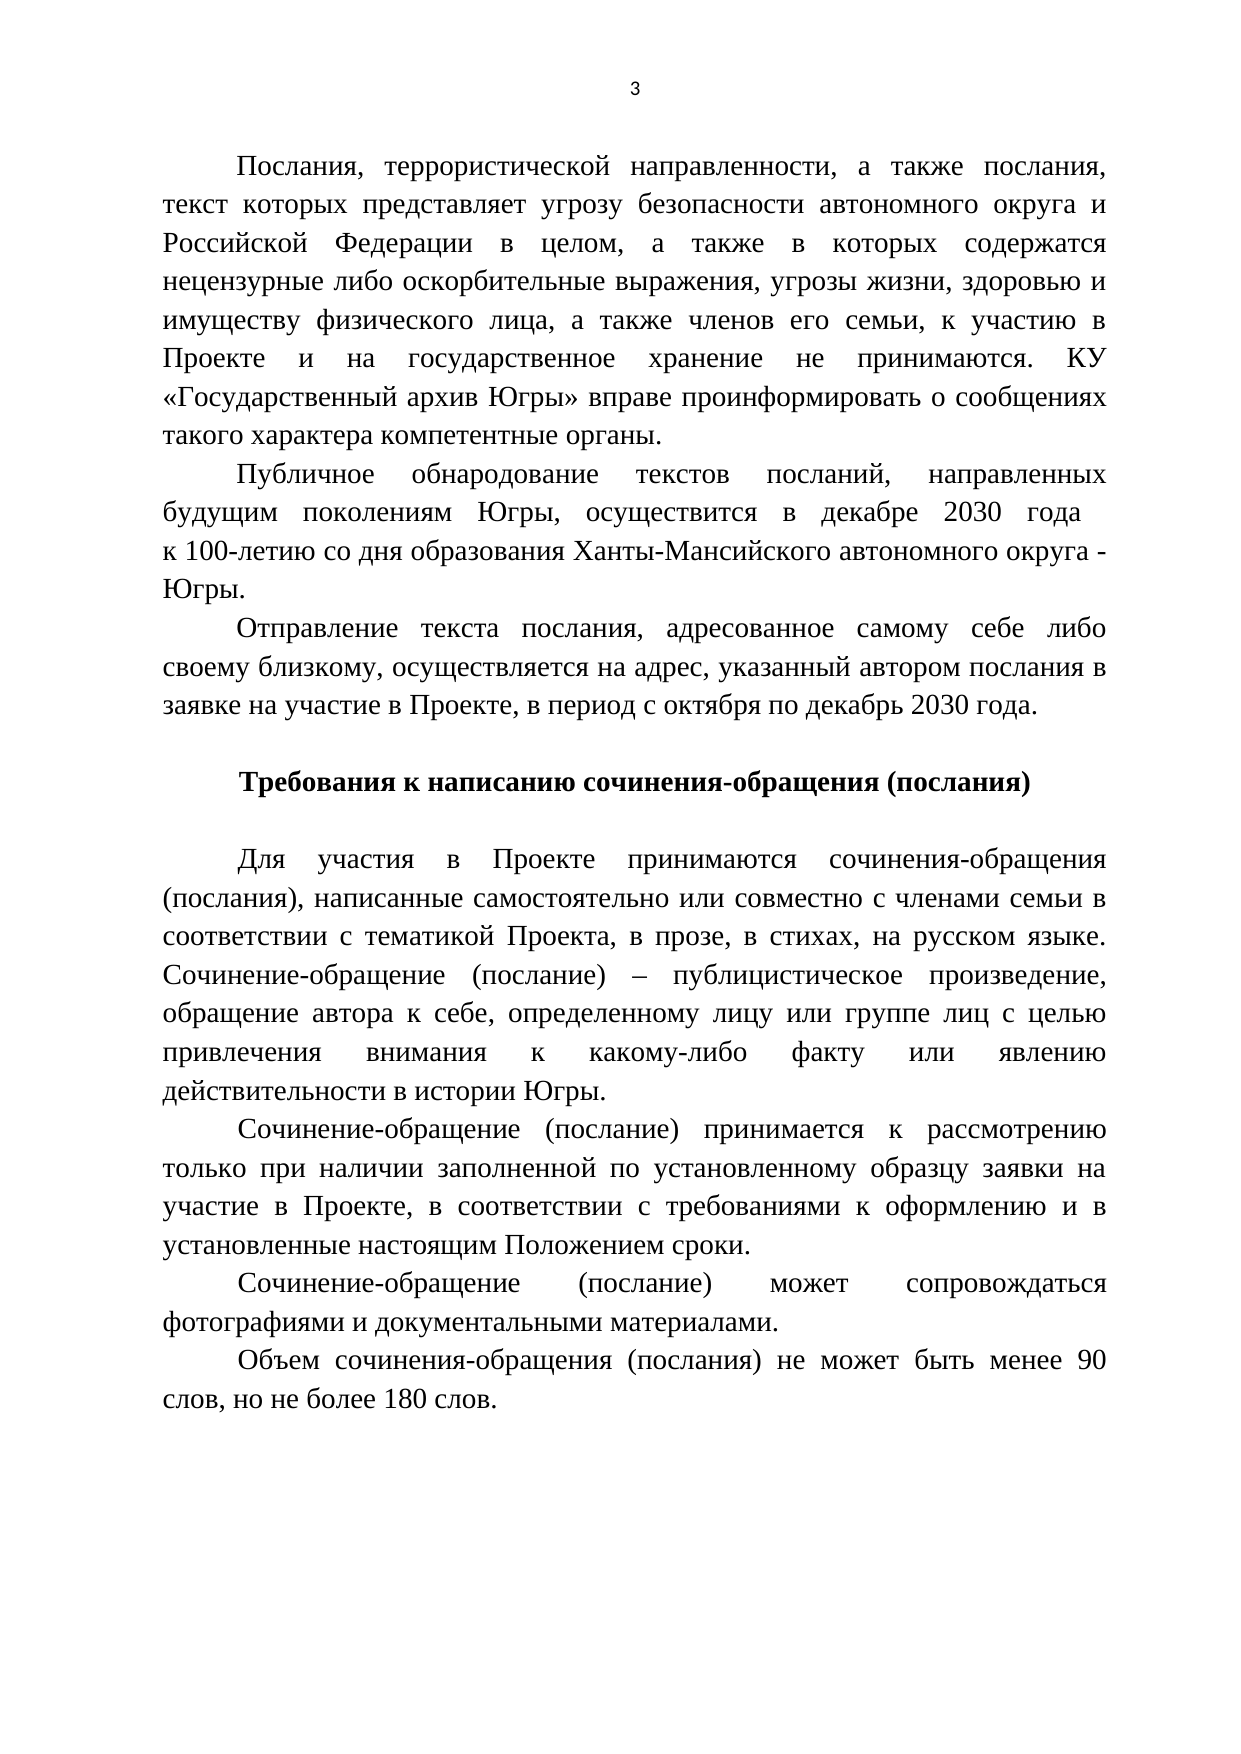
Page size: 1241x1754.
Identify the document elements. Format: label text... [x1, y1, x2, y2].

list Объем сочинения-обращения (послания) не может быть менее 90 слов, но не более 180 слов. [162, 1342, 1107, 1414]
list Публичное обнародование текстов посланий, направленных будущим поколениям Югры, осуществится в декабре 2030 года к 100-летию со дня образования Ханты-Мансийского автономного округа - Югры. [162, 456, 1107, 605]
list Отправление текста послания, адресованное самому себе либо своему близкому, осуществляется на адрес, указанный автором послания в заявке на участие в Проекте, в период с октября по декабрь 2030 года. [162, 610, 1107, 721]
list Послания, террористической направленности, а также послания, текст которых представляет угрозу безопасности автономного округа и Российской Федерации в целом, а также в которых содержатся нецензурные либо оскорбительные выражения, угрозы жизни, здоровью и имуществу физического лица, а также членов его семьи, к участию в Проекте и на государственное хранение не принимаются. КУ «Государственный архив Югры» вправе проинформировать о сообщениях такого характера компетентные органы. [162, 148, 1107, 451]
list Для участия в Проекте принимаются сочинения-обращения (послания), написанные самостоятельно или совместно с членами семьи в соответствии с тематикой Проекта, в прозе, в стихах, на русском языке. Сочинение-обращение (послание) – публицистическое произведение, обращение автора к себе, определенному лицу или группе лиц с целью привлечения внимания к какому-либо факту или явлению действительности в истории Югры. [162, 841, 1107, 1106]
list Требования к написанию сочинения-обращения (послания) [162, 764, 1107, 798]
list Сочинение-обращение (послание) может сопровождаться фотографиями и документальными материалами. [162, 1265, 1107, 1337]
list Сочинение-обращение (послание) принимается к рассмотрению только при наличии заполненной по установленному образцу заявки на участие в Проекте, в соответствии с требованиями к оформлению и в установленные настоящим Положением сроки. [162, 1111, 1107, 1260]
